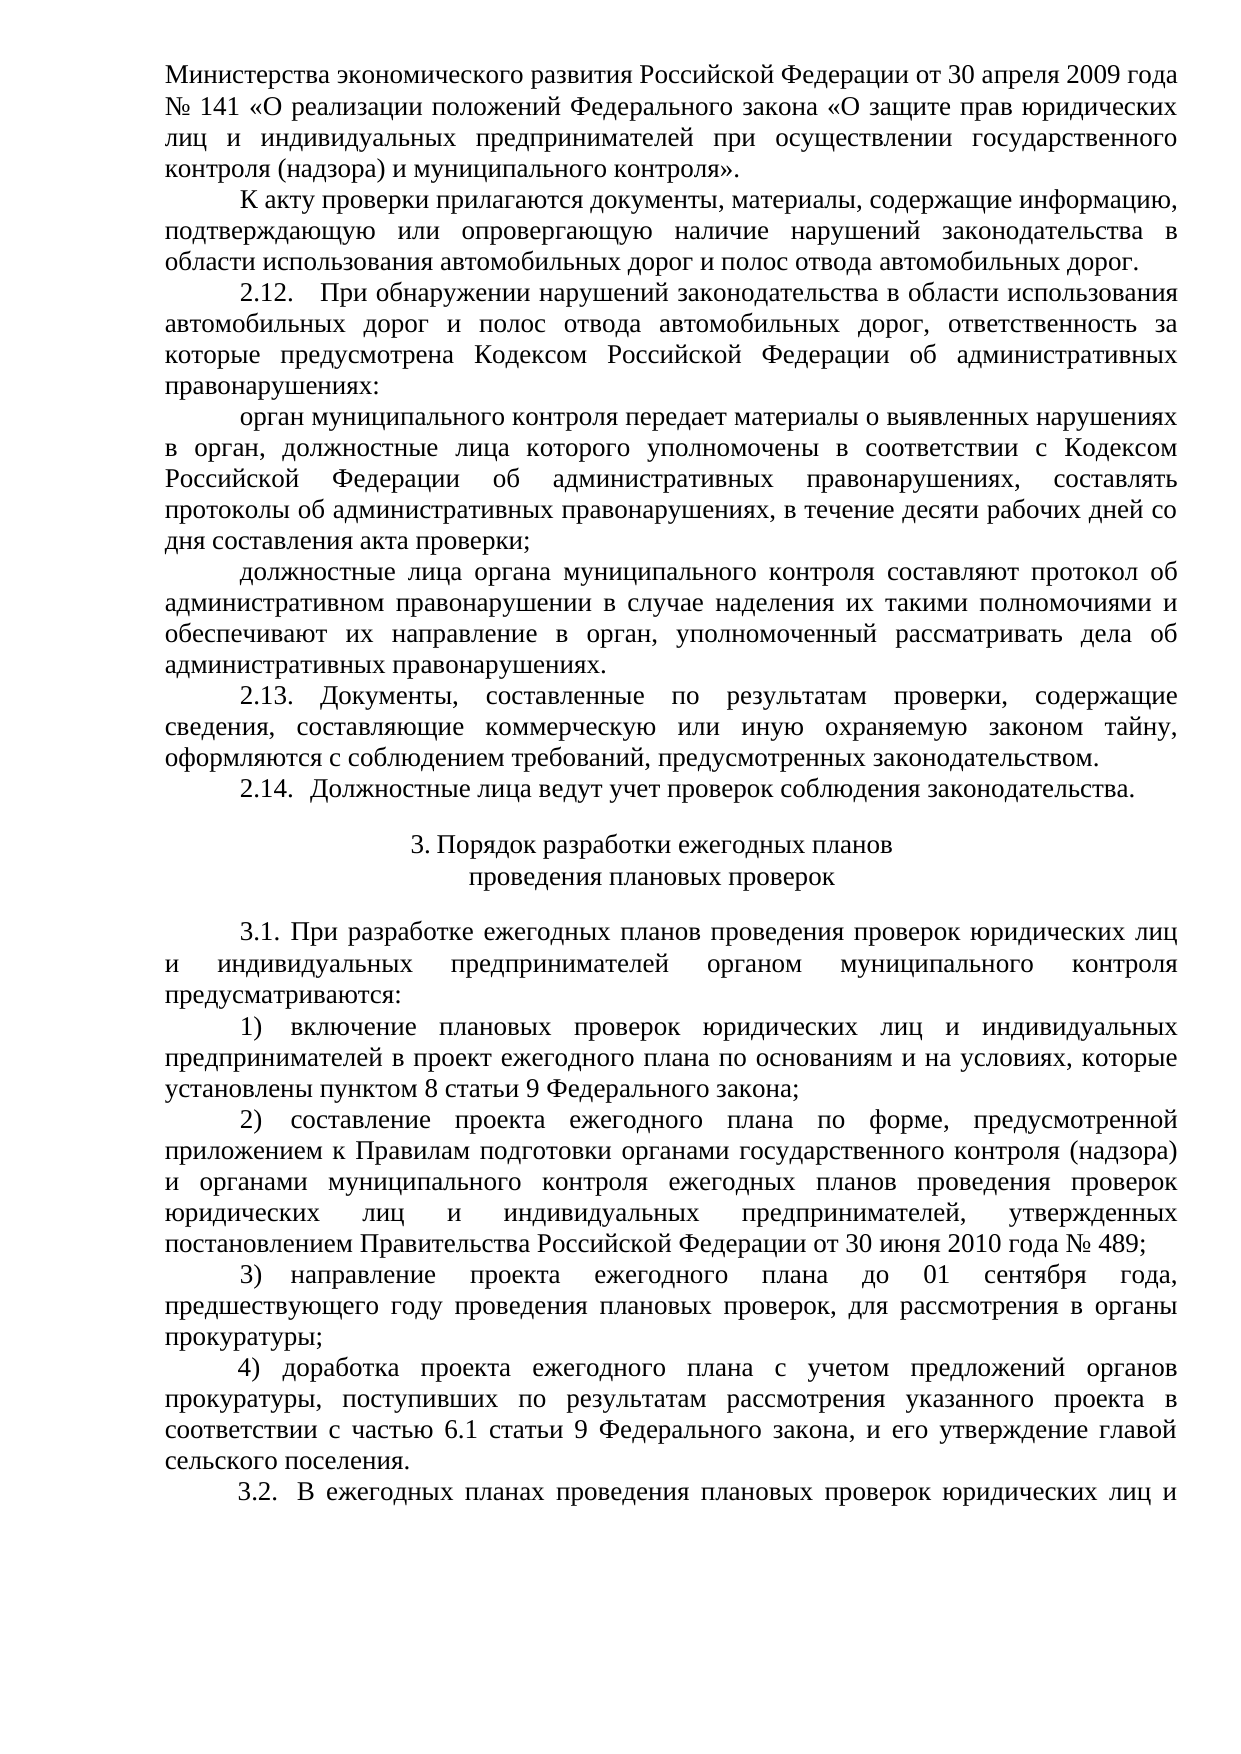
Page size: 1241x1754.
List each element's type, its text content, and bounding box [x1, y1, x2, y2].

text К акту проверки прилагаются документы, материалы, содержащие информацию, подтверждающую или опровергающую наличие нарушений законодательства в области использования автомобильных дорог и полос отвода автомобильных дорог. [164, 183, 1179, 276]
list включение плановых проверок юридических лиц и индивидуальных предпринимателей в проект ежегодного плана по основаниям и на условиях, которые установлены пунктом 8 статьи 9 Федерального закона; [164, 1010, 1179, 1103]
list Должностные лица ведут учет проверок соблюдения законодательства. [164, 773, 1181, 804]
list При обнаружении нарушений законодательства в области использования автомобильных дорог и полос отвода автомобильных дорог, ответственность за которые предусмотрена Кодексом Российской Федерации об административных правонарушениях: [164, 276, 1179, 401]
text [164, 59, 1179, 183]
list Документы, составленные по результатам проверки, содержащие сведения, составляющие коммерческую или иную охраняемую законом тайну, оформляются с соблюдением требований, предусмотренных законодательством. [164, 680, 1179, 773]
list составление проекта ежегодного плана по форме, предусмотренной приложением к Правилам подготовки органами государственного контроля (надзора) и органами муниципального контроля ежегодных планов проведения проверок юридических лиц и индивидуальных предпринимателей, утвержденных постановлением Правительства Российской Федерации от 30 июня 2010 года № 489; [164, 1103, 1179, 1258]
text должностные лица органа муниципального контроля составляют протокол об административном правонарушении в случае наделения их такими полномочиями и обеспечивают их направление в орган, уполномоченный рассматривать дела об административных правонарушениях. [164, 556, 1179, 680]
list Порядок разработки ежегодных планов проведения плановых проверок [410, 829, 937, 891]
list доработка проекта ежегодного плана с учетом предложений органов прокуратуры, поступивших по результатам рассмотрения указанного проекта в соответствии с частью 6.1 статьи 9 Федерального закона, и его утверждение главой сельского поселения. [164, 1352, 1179, 1476]
list При разработке ежегодных планов проведения проверок юридических лиц и индивидуальных предпринимателей органом муниципального контроля предусматриваются: [164, 916, 1179, 1010]
text орган муниципального контроля передает материалы о выявленных нарушениях в орган, должностные лица которого уполномочены в соответствии с Кодексом Российской Федерации об административных правонарушениях, составлять протоколы об административных правонарушениях, в течение десяти рабочих дней со дня составления акта проверки; [164, 401, 1179, 556]
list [164, 1476, 1179, 1507]
list направление проекта ежегодного плана до 01 сентября года, предшествующего году проведения плановых проверок, для рассмотрения в органы прокуратуры; [164, 1258, 1179, 1352]
